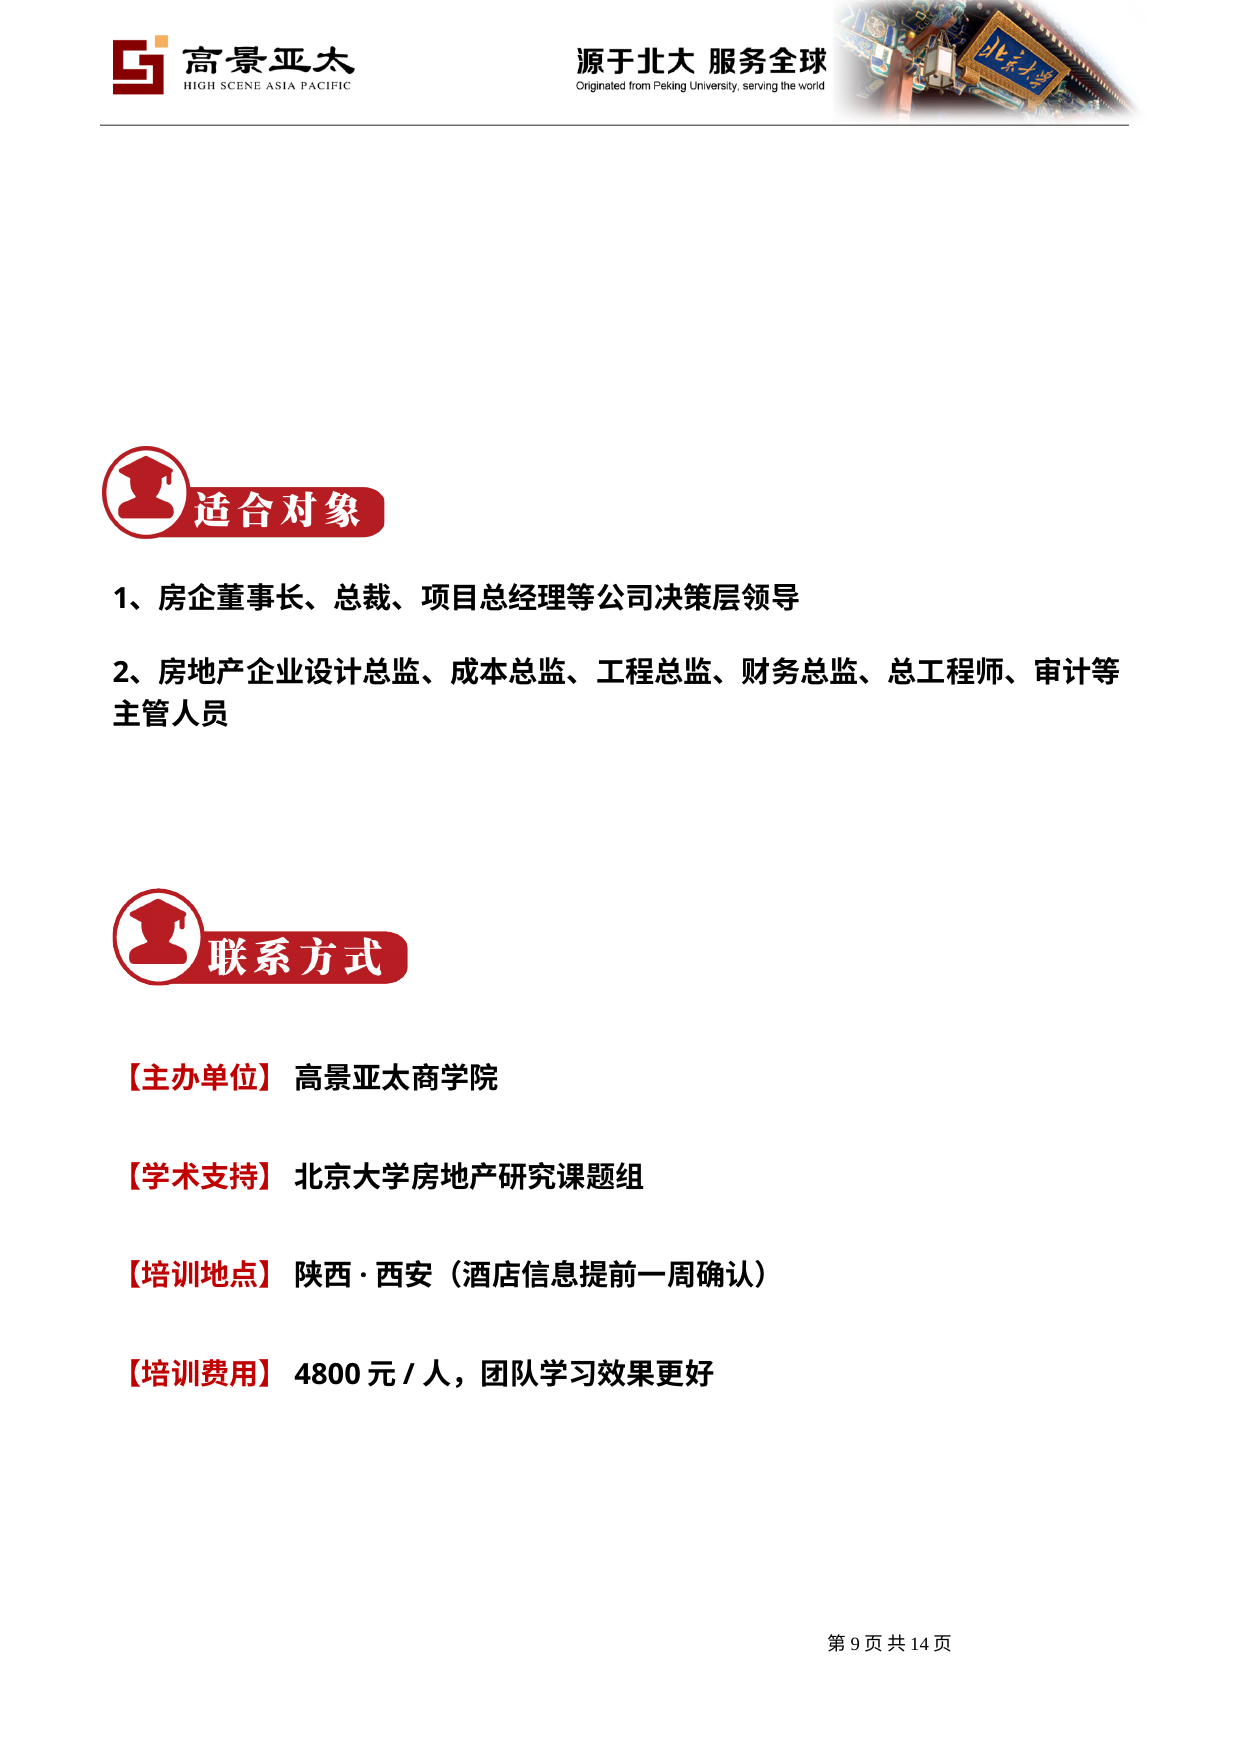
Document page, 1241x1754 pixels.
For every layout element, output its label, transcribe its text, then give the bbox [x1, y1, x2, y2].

picture [0, 0, 1223, 128]
picture [102, 446, 385, 539]
text 【学术支持】 北京大学房地产研究课题组 [112, 1142, 1128, 1207]
text 【培训费用】 4800元 / 人，团队学习效果更好 [112, 1339, 1128, 1404]
picture [112, 888, 408, 986]
text 【主办单位】 高景亚太商学院 [112, 1043, 1128, 1108]
text 【培训地点】 陕西 · 西安（酒店信息提前一周确认） [112, 1240, 1128, 1305]
list 2、房地产企业设计总监、成本总监、工程总监、财务总监、总工程师、审计等主管人员 [112, 649, 1128, 733]
list 1、房企董事长、总裁、项目总经理等公司决策层领导 [112, 575, 1128, 617]
